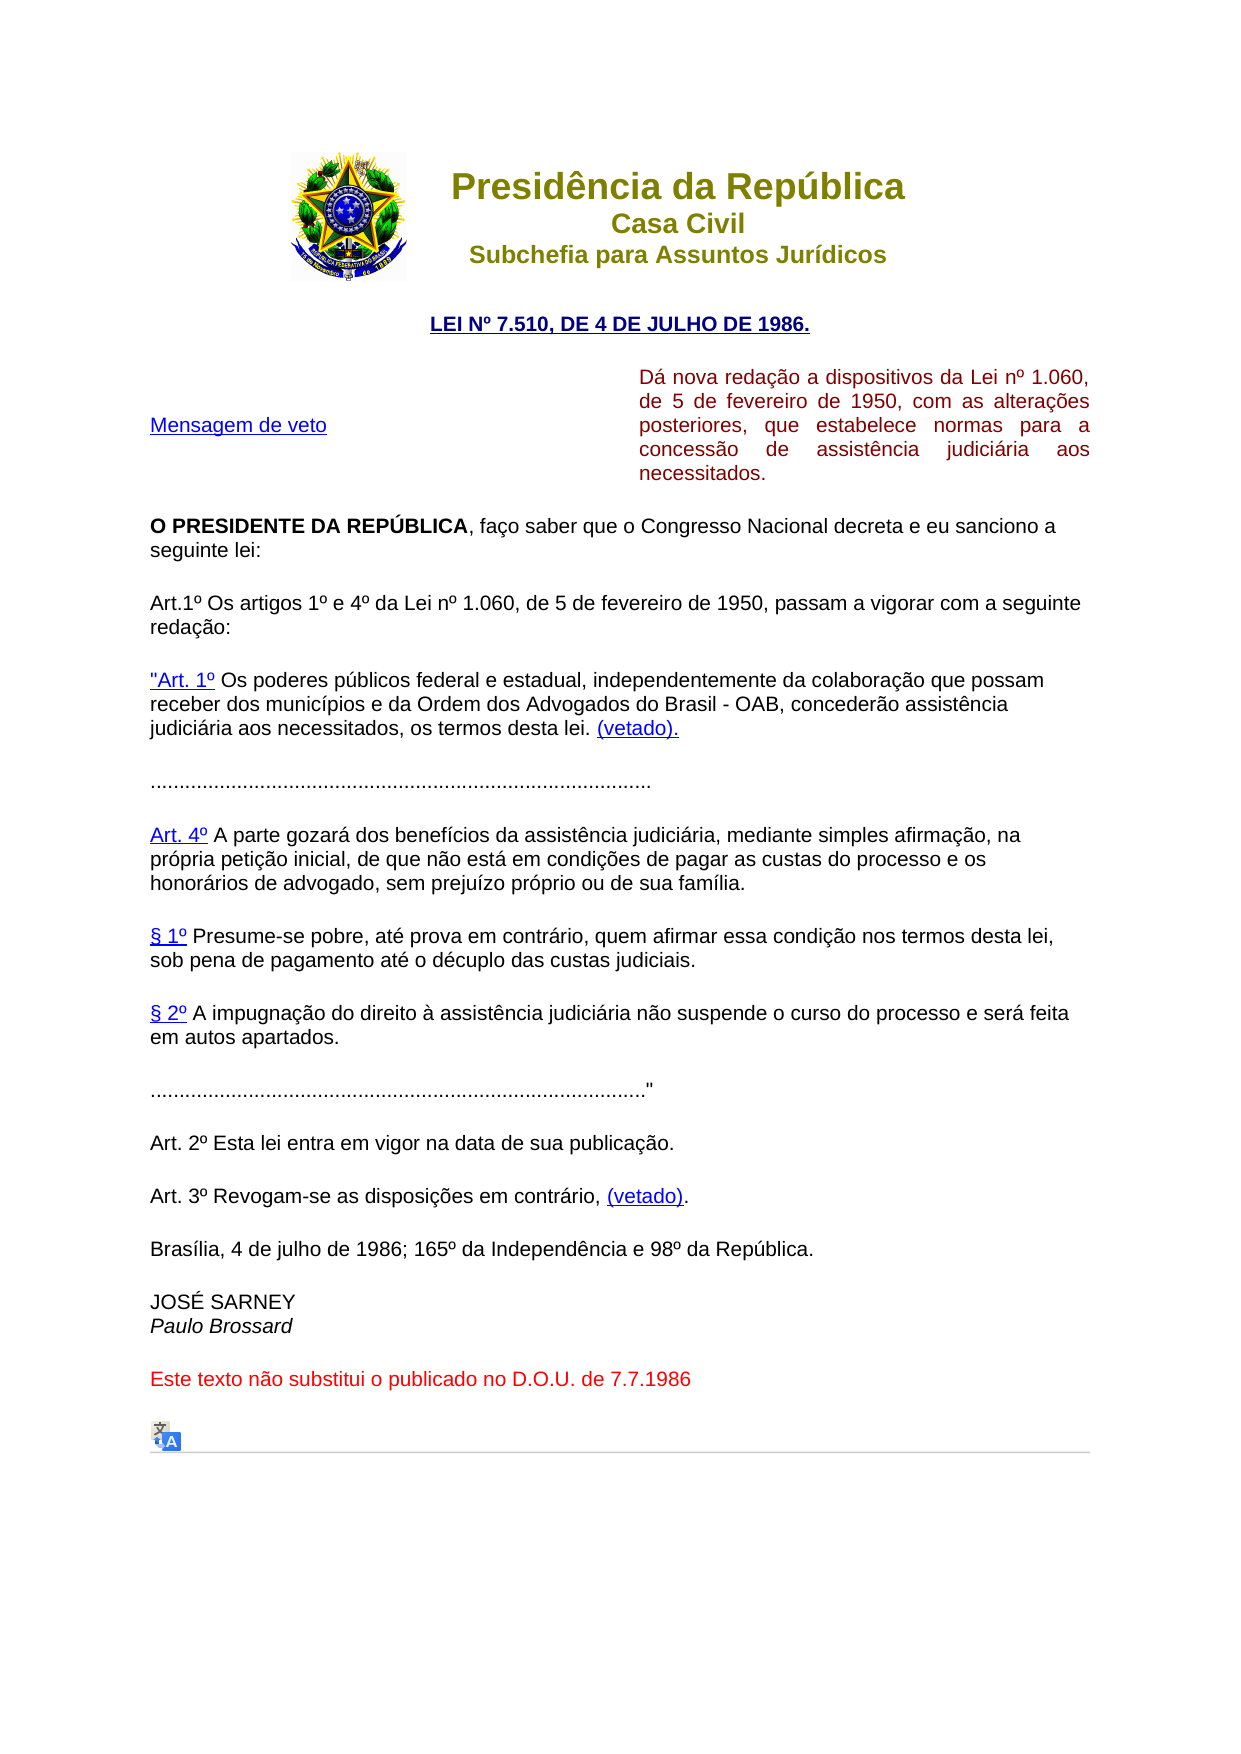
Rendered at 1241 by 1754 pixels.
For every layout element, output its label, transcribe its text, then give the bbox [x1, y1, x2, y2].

text § 1º Presume-se pobre, até prova em contrário, quem afirmar essa condição nos termos desta lei, sob pena de pagamento até o décuplo das custas judiciais. [150, 923, 1090, 971]
text LEI Nº 7.510, DE 4 DE JULHO DE 1986. [150, 312, 1090, 336]
picture [150, 1420, 182, 1451]
text "Art. 1º Os poderes públicos federal e estadual, independentemente da colaboração que possam receber dos municípios e da Ordem dos Advogados do Brasil - OAB, concederão assistência judiciária aos necessitados, os termos desta lei. (vetado). [150, 668, 1090, 740]
text Brasília, 4 de julho de 1986; 165º da Independência e 98º da República. [150, 1237, 1090, 1261]
text § 2º A impugnação do direito à assistência judiciária não suspende o curso do processo e será feita em autos apartados. [150, 1001, 1090, 1048]
text JOSÉ SARNEY Paulo Brossard [150, 1290, 1090, 1338]
text O PRESIDENTE DA REPÚBLICA, faço saber que o Congresso Nacional decreta e eu sanciono a seguinte lei: [150, 514, 1090, 562]
text Este texto não substitui o publicado no D.O.U. de 7.7.1986 [150, 1367, 1090, 1391]
text ......................................................................................" [150, 1078, 1090, 1102]
table_header Mensagem de veto [150, 365, 639, 485]
text Art. 3º Revogam-se as disposições em contrário, (vetado). [150, 1184, 1090, 1208]
text Art. 2º Esta lei entra em vigor na data de sua publicação. [150, 1131, 1090, 1155]
table_header Dá nova redação a dispositivos da Lei nº 1.060, de 5 de fevereiro de 1950, com as alterações posteriores, que estabelece normas para a concessão de assistência judiciária aos necessitados. [639, 365, 1090, 485]
table_header Presidência da República Casa Civil Subchefia para Assuntos Jurídicos [407, 150, 949, 283]
text Art. 4º A parte gozará dos benefícios da assistência judiciária, mediante simples afirmação, na própria petição inicial, de que não está em condições de pagar as custas do processo e os honorários de advogado, sem prejuízo próprio ou de sua família. [150, 822, 1090, 894]
picture [291, 152, 407, 281]
text ....................................................................................... [150, 769, 1090, 793]
text Art.1º Os artigos 1º e 4º da Lei nº 1.060, de 5 de fevereiro de 1950, passam a vigorar com a seguinte redação: [150, 591, 1090, 639]
